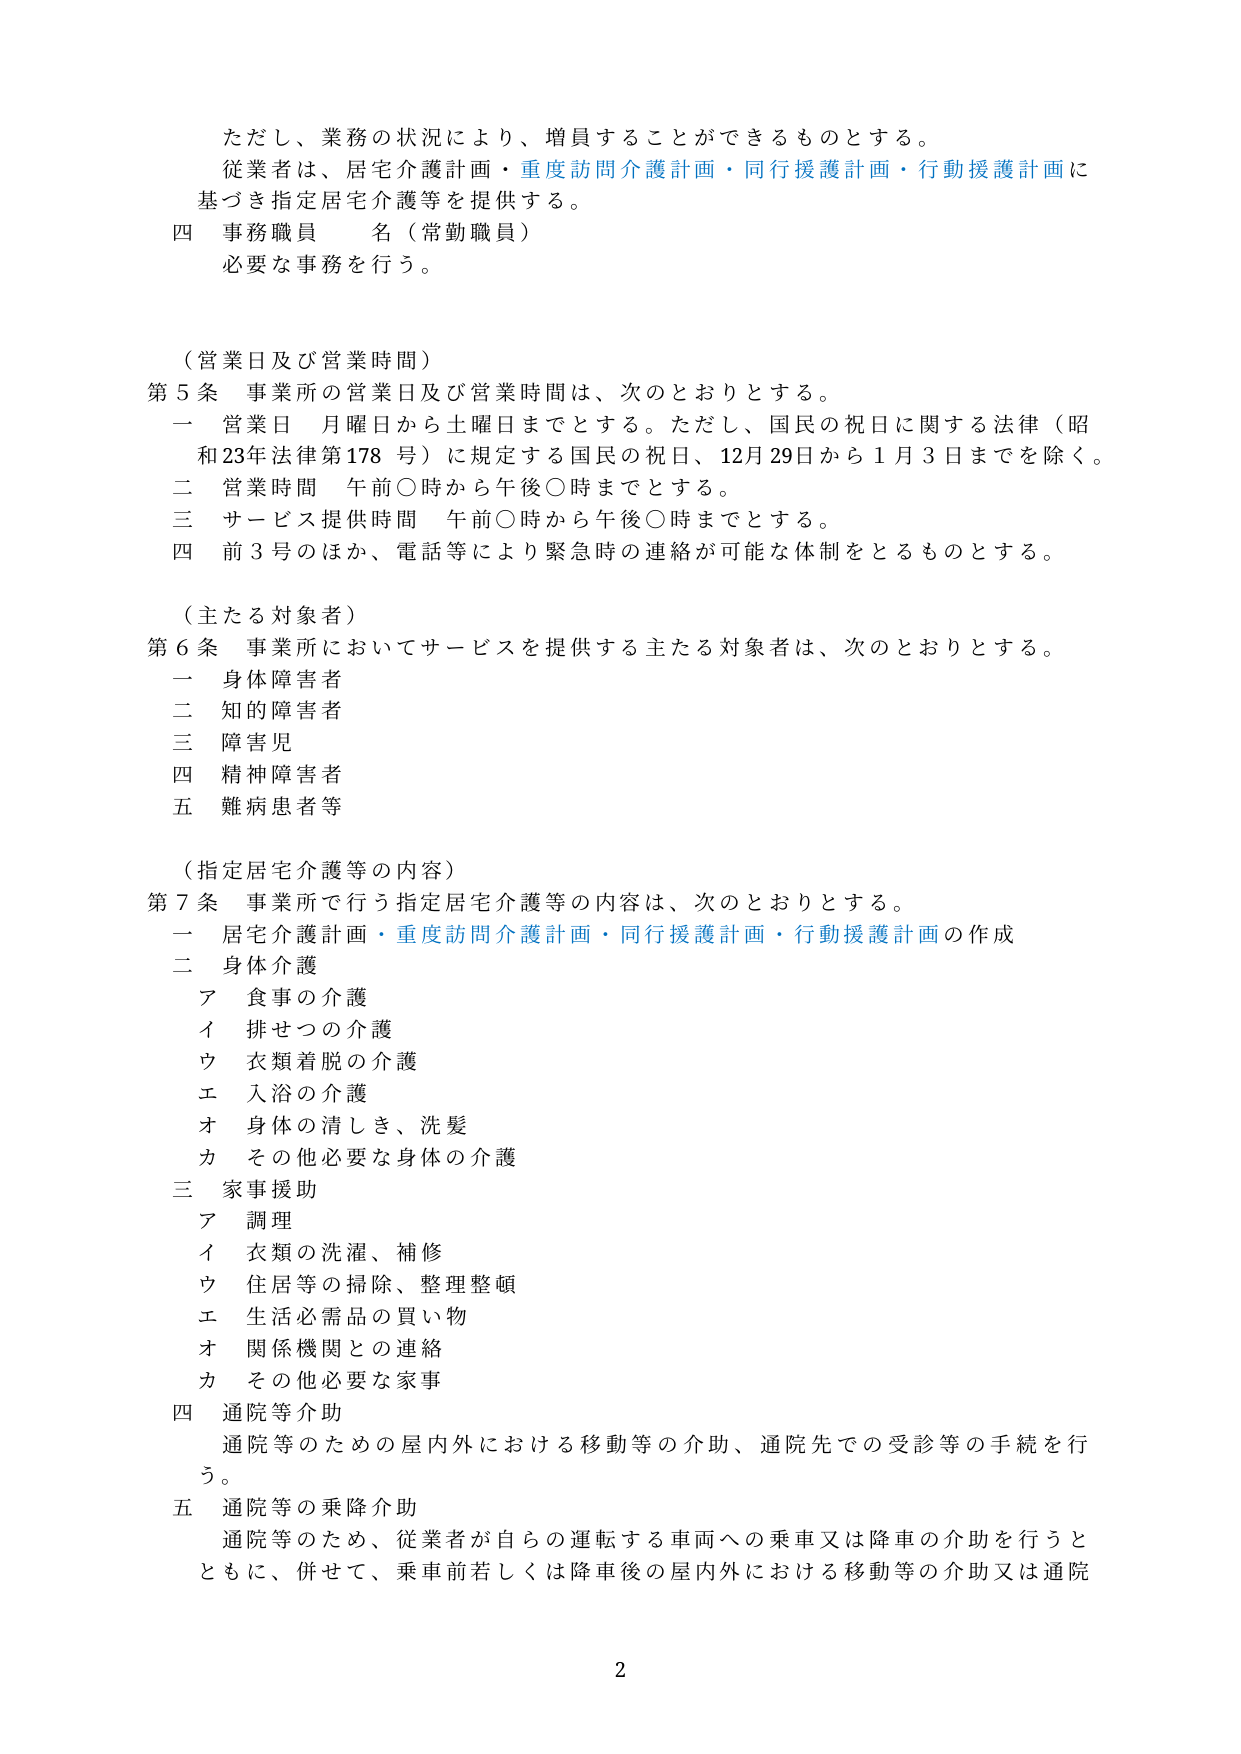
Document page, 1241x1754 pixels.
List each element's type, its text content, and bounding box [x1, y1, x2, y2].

text オ 身体の清しき、洗髪 [147, 1108, 1093, 1140]
text （主たる対象者） [147, 598, 1093, 630]
text 二 身体介護 [147, 949, 1093, 981]
text 一 居宅介護計画・重度訪問介護計画・同行援護計画・行動援護計画の作成 [147, 917, 1093, 949]
text 三 家事援助 [147, 1172, 1093, 1204]
text 五 難病患者等 [147, 789, 1093, 821]
text 一 身体障害者 [168, 662, 1093, 694]
text イ 排せつの介護 [147, 1013, 1093, 1044]
text イ 衣類の洗濯、補修 [147, 1236, 1093, 1268]
text ウ 住居等の掃除、整理整頓 [147, 1268, 1093, 1299]
text 三 サービス提供時間 午前○時から午後○時までとする。 [147, 503, 1093, 534]
text エ 生活必需品の買い物 [147, 1299, 1093, 1331]
text 第６条 事業所においてサービスを提供する主たる対象者は、次のとおりとする。 [147, 630, 1093, 662]
text 四 前３号のほか、電話等により緊急時の連絡が可能な体制をとるものとする。 [147, 534, 1093, 566]
text 第７条 事業所で行う指定居宅介護等の内容は、次のとおりとする。 [147, 885, 1093, 917]
text 三 障害児 [147, 726, 1093, 758]
text 第５条 事業所の営業日及び営業時間は、次のとおりとする。 [147, 375, 1093, 407]
text ア 食事の介護 [147, 981, 1093, 1013]
text ウ 衣類着脱の介護 [147, 1044, 1093, 1076]
text 四 事務職員 名（常勤職員） [147, 216, 1093, 248]
text カ その他必要な家事 [147, 1363, 1093, 1395]
text 二 知的障害者 [147, 694, 1093, 726]
text 四 精神障害者 [147, 758, 1093, 789]
text カ その他必要な身体の介護 [147, 1140, 1093, 1172]
text エ 入浴の介護 [147, 1076, 1093, 1108]
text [189, 1523, 1093, 1586]
text ただし、業務の状況により、増員することができるものとする。 [189, 120, 1093, 152]
text オ 関係機関との連絡 [147, 1331, 1093, 1363]
text 必要な事務を行う。 [147, 248, 1093, 279]
text 二 営業時間 午前○時から午後○時までとする。 [147, 471, 1093, 503]
text 一 営業日 月曜日から土曜日までとする。ただし、国民の祝日に関する法律（昭和23年法律第178号）に規定する国民の祝日、12月29日から１月３日までを除く。 [168, 407, 1093, 471]
text 五 通院等の乗降介助 [147, 1491, 1093, 1523]
text （指定居宅介護等の内容） [147, 853, 1093, 885]
text ア 調理 [147, 1204, 1093, 1236]
text 通院等のための屋内外における移動等の介助、通院先での受診等の手続を行う｡ [189, 1427, 1093, 1491]
text 四 通院等介助 [147, 1395, 1093, 1427]
text 従業者は、居宅介護計画・重度訪問介護計画・同行援護計画・行動援護計画に基づき指定居宅介護等を提供する。 [189, 152, 1093, 216]
text （営業日及び営業時間） [147, 343, 1093, 375]
